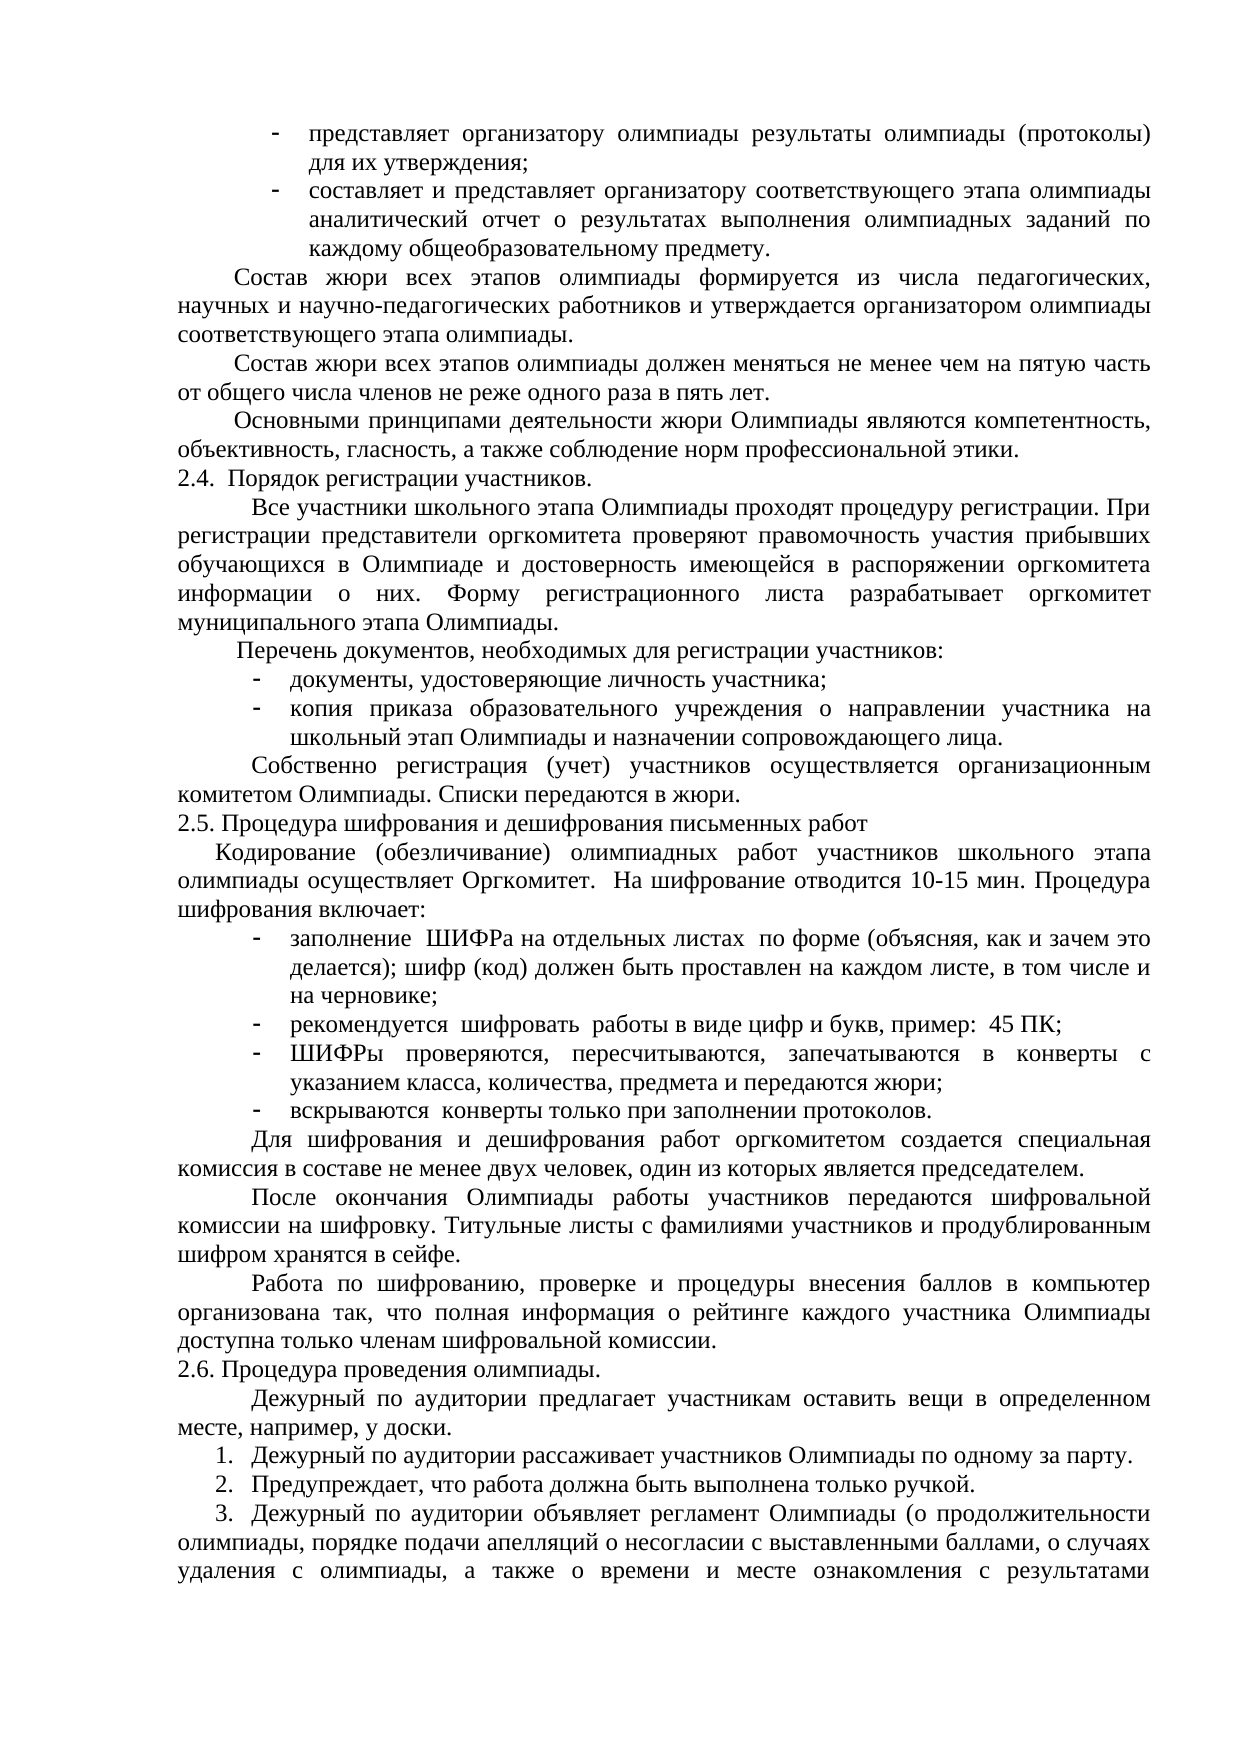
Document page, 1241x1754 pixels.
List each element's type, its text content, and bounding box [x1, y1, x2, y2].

text Все участники школьного этапа Олимпиады проходят процедуру регистрации. При регистрации представители оргкомитета проверяют правомочность участия прибывших обучающихся в Олимпиаде и достоверность имеющейся в распоряжении оргкомитета информации о них. Форму регистрационного листа разрабатывает оргкомитет муниципального этапа Олимпиады. [177, 492, 1152, 636]
text Для шифрования и дешифрования работ оргкомитетом создается специальная комиссия в составе не менее двух человек, один из которых является председателем. [177, 1124, 1152, 1182]
text Дежурный по аудитории предлагает участникам оставить вещи в определенном месте, например, у доски. [177, 1383, 1152, 1441]
list составляет и представляет организатору соответствующего этапа олимпиады аналитический отчет о результатах выполнения олимпиадных заданий по каждому общеобразовательному предмету. [271, 176, 1152, 262]
text Состав жюри всех этапов олимпиады должен меняться не менее чем на пятую часть от общего числа членов не реже одного раза в пять лет. [177, 348, 1152, 406]
list документы, удостоверяющие личность участника; [252, 664, 1152, 693]
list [177, 1498, 1152, 1584]
list рекомендуется шифровать работы в виде цифр и букв, пример: 45 ПК; [252, 1009, 1152, 1038]
list вскрываются конверты только при заполнении протоколов. [252, 1096, 1152, 1124]
text 2.6. Процедура проведения олимпиады. [177, 1354, 1152, 1383]
text Собственно регистрация (учет) участников осуществляется организационным комитетом Олимпиады. Списки передаются в жюри. [177, 751, 1152, 808]
text Основными принципами деятельности жюри Олимпиады являются компетентность, объективность, гласность, а также соблюдение норм профессиональной этики. [177, 406, 1152, 463]
text Работа по шифрованию, проверке и процедуры внесения баллов в компьютер организована так, что полная информация о рейтинге каждого участника Олимпиады доступна только членам шифровальной комиссии. [177, 1268, 1152, 1354]
text Кодирование (обезличивание) олимпиадных работ участников школьного этапа олимпиады осуществляет Оргкомитет. На шифрование отводится 10-15 мин. Процедура шифрования включает: [177, 837, 1152, 923]
list Дежурный по аудитории рассаживает участников Олимпиады по одному за парту. [177, 1441, 1152, 1469]
list ШИФРы проверяются, пересчитываются, запечатываются в конверты с указанием класса, количества, предмета и передаются жюри; [252, 1038, 1152, 1096]
list Предупреждает, что работа должна быть выполнена только ручкой. [177, 1469, 1152, 1498]
text 2.5. Процедура шифрования и дешифрования письменных работ [177, 808, 1152, 837]
list представляет организатору олимпиады результаты олимпиады (протоколы) для их утверждения; [271, 118, 1152, 176]
list заполнение ШИФРа на отдельных листах по форме (объясняя, как и зачем это делается); шифр (код) должен быть проставлен на каждом листе, в том числе и на черновике; [252, 923, 1152, 1009]
text Состав жюри всех этапов олимпиады формируется из числа педагогических, научных и научно-педагогических работников и утверждается организатором олимпиады соответствующего этапа олимпиады. [177, 262, 1152, 348]
list копия приказа образовательного учреждения о направлении участника на школьный этап Олимпиады и назначении сопровождающего лица. [252, 693, 1152, 751]
text После окончания Олимпиады работы участников передаются шифровальной комиссии на шифровку. Титульные листы с фамилиями участников и продублированным шифром хранятся в сейфе. [177, 1182, 1152, 1268]
text Перечень документов, необходимых для регистрации участников: [177, 636, 1152, 664]
text 2.4. Порядок регистрации участников. [177, 463, 1152, 492]
